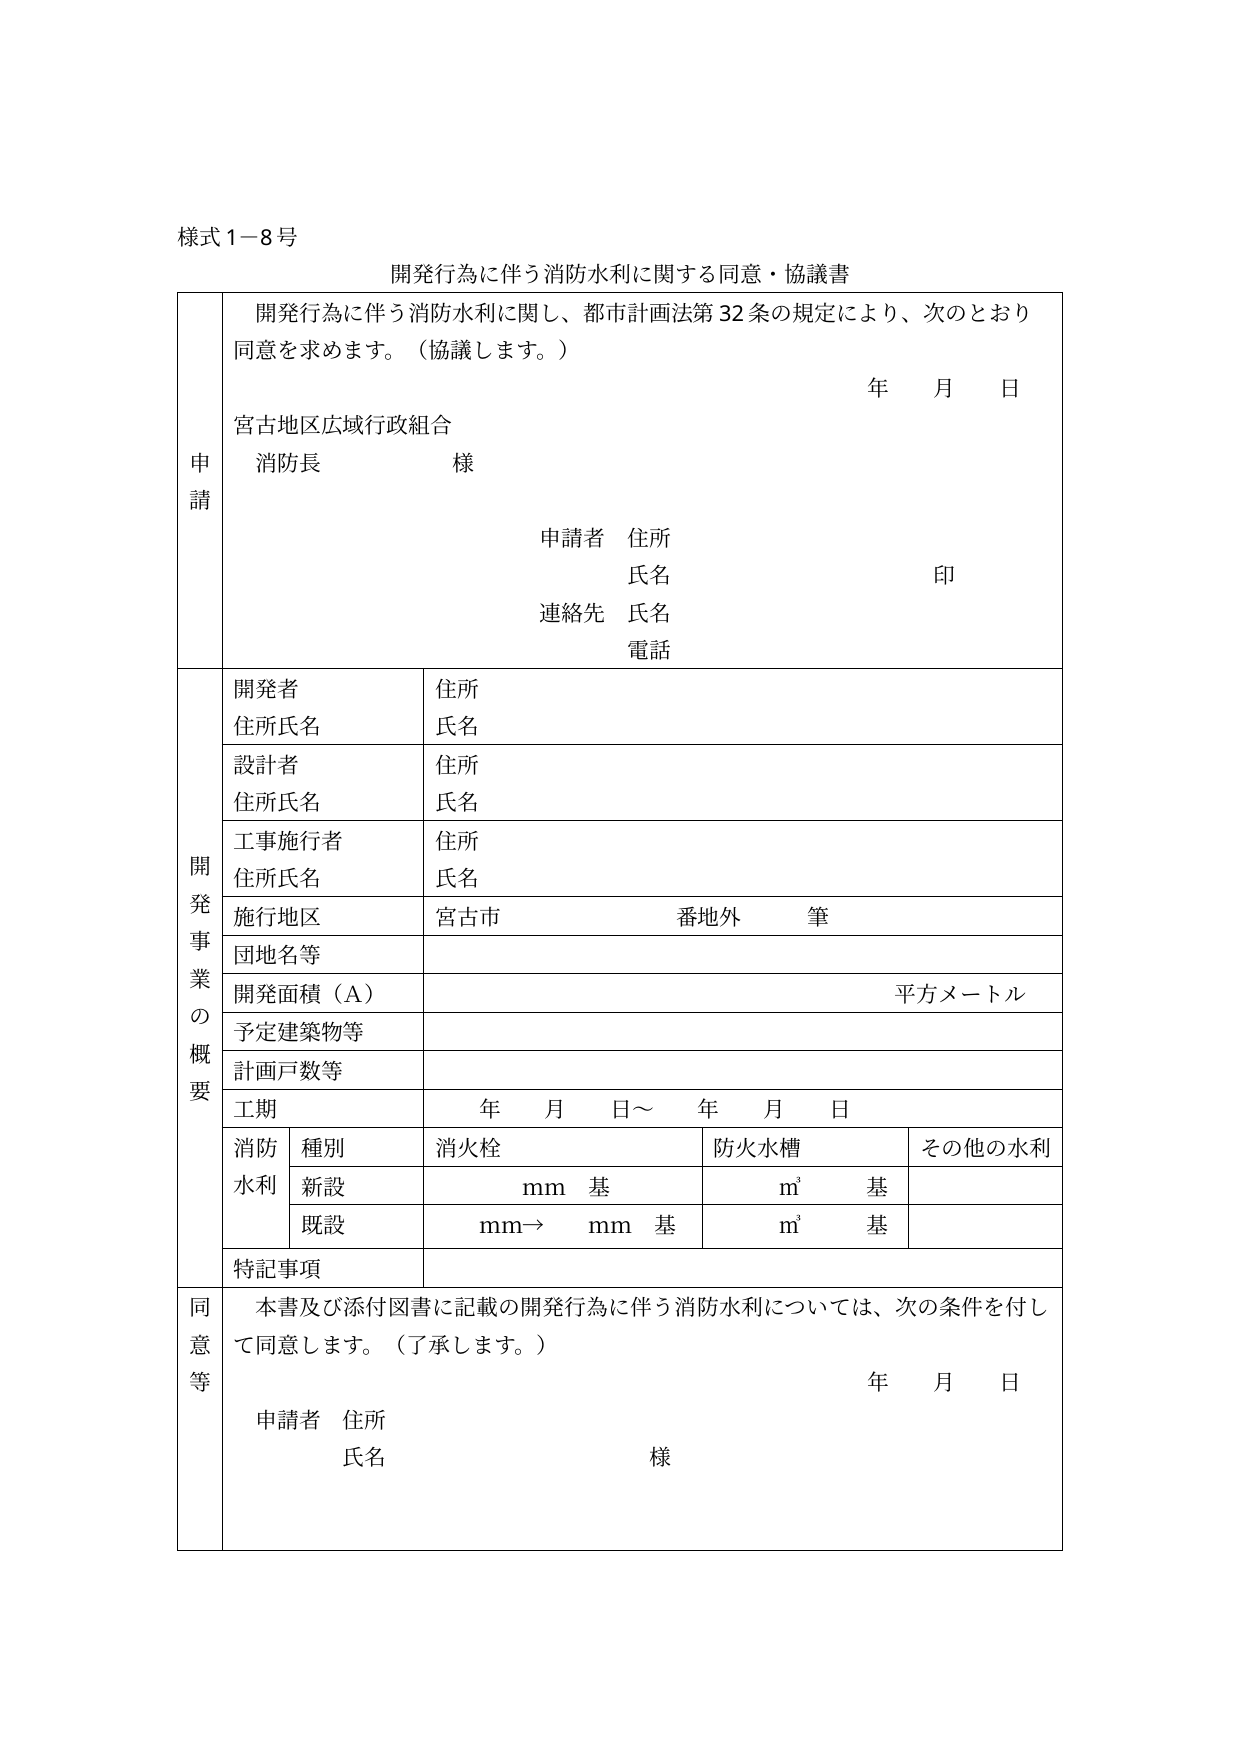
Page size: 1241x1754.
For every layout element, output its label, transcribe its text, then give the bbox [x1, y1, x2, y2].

table_cell 消防水利 [223, 1128, 289, 1248]
table_cell 計画戸数等 [223, 1051, 423, 1089]
table_cell [424, 936, 1062, 973]
table_cell その他の水利 [909, 1128, 1062, 1166]
table_cell 種別 [290, 1128, 423, 1166]
table_cell 予定建築物等 [223, 1013, 423, 1050]
table_cell 住所 氏名 [424, 821, 1062, 896]
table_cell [223, 1288, 1062, 1550]
table_cell [424, 1013, 1062, 1050]
table_cell 年 月 日～ 年 月 日 [424, 1090, 1062, 1127]
table_cell ｍｍ 基 [424, 1167, 702, 1204]
table_cell 工事施行者 住所氏名 [223, 821, 423, 896]
table_cell 消火栓 [424, 1128, 702, 1166]
table_cell 工期 [223, 1090, 423, 1127]
table_cell 施行地区 [223, 897, 423, 934]
table_cell 平方メートル [424, 974, 1062, 1012]
table_cell [909, 1167, 1062, 1204]
text 様式1－8号 [177, 217, 1063, 254]
table_cell 開発面積（Ａ） [223, 974, 423, 1012]
table_cell ㎥ 基 [703, 1167, 908, 1204]
table_cell 特記事項 [223, 1249, 423, 1287]
table_header 開発行為に伴う消防水利に関し、都市計画法第32条の規定により、次のとおり同意を求めます。（協議します。） 年 月 日 宮古地区広域行政組合 消防長 様 申請者 住所 氏名 印 連絡先 氏名 電話 [223, 293, 1062, 668]
table_cell ㎥ 基 [703, 1205, 908, 1248]
text 開発行為に伴う消防水利に関する同意・協議書 [177, 254, 1063, 292]
table_cell 設計者 住所氏名 [223, 745, 423, 820]
table_cell 住所 氏名 [424, 669, 1062, 744]
table_cell 開発者 住所氏名 [223, 669, 423, 744]
table_cell 開発事業の概要 [178, 669, 222, 1287]
table_header 申請 [178, 293, 222, 668]
table_cell 新設 [290, 1167, 423, 1204]
table_cell [424, 1249, 1062, 1287]
table_cell 団地名等 [223, 936, 423, 973]
table_cell 既設 [290, 1205, 423, 1248]
table_cell 防火水槽 [703, 1128, 908, 1166]
table_cell [909, 1205, 1062, 1248]
table_cell [424, 1051, 1062, 1089]
table_cell 同意等 [178, 1288, 222, 1550]
table_cell ｍｍ→ ｍｍ 基 [424, 1205, 702, 1248]
table_cell 宮古市 番地外 筆 [424, 897, 1062, 934]
table_cell 住所 氏名 [424, 745, 1062, 820]
